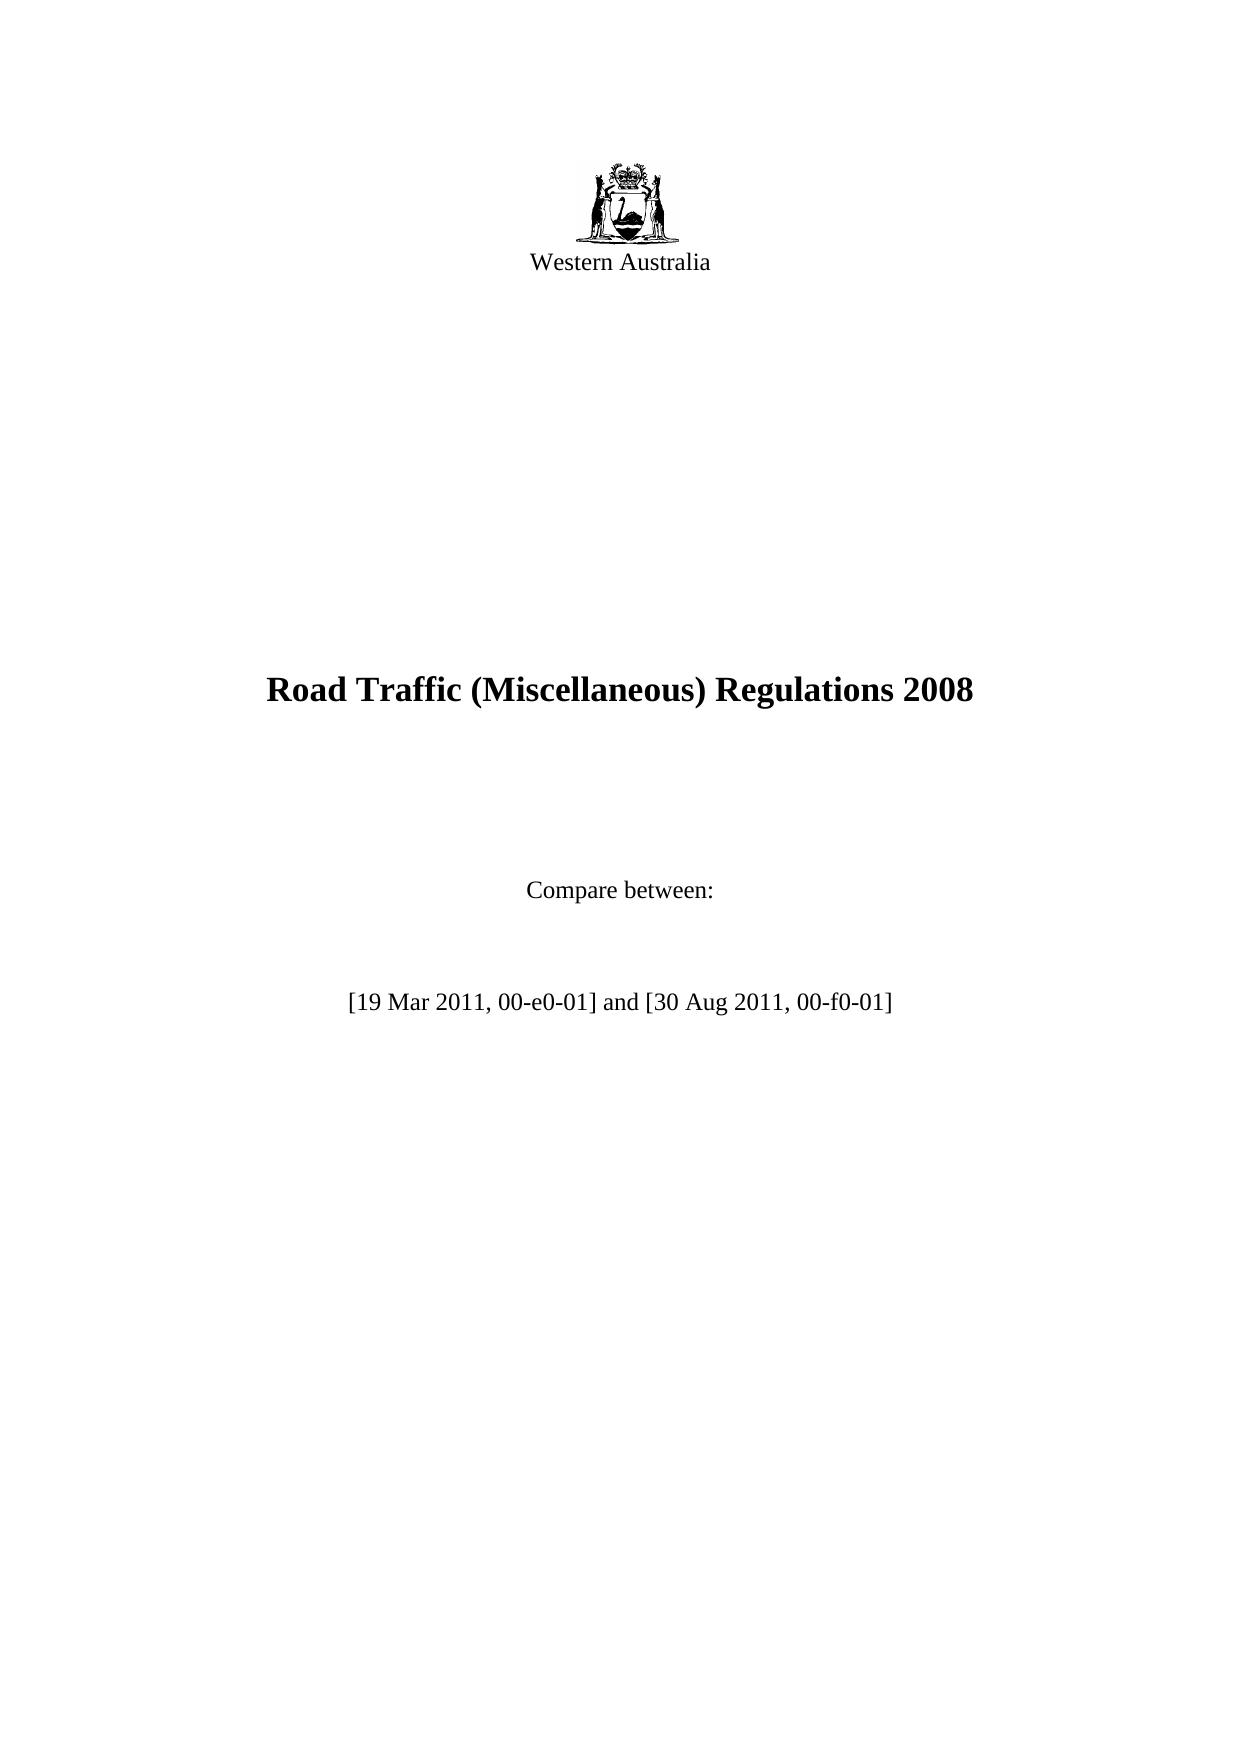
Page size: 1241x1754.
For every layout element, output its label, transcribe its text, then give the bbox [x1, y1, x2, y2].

text Road Traffic (Miscellaneous) Regulations 2008 [251, 668, 990, 709]
text Compare between: [251, 875, 990, 904]
text [19 Mar 2011, 00-e0-01] and [30 Aug 2011, 00-f0-01] [251, 987, 990, 1016]
text Western Australia [251, 247, 990, 276]
picture [575, 162, 679, 246]
